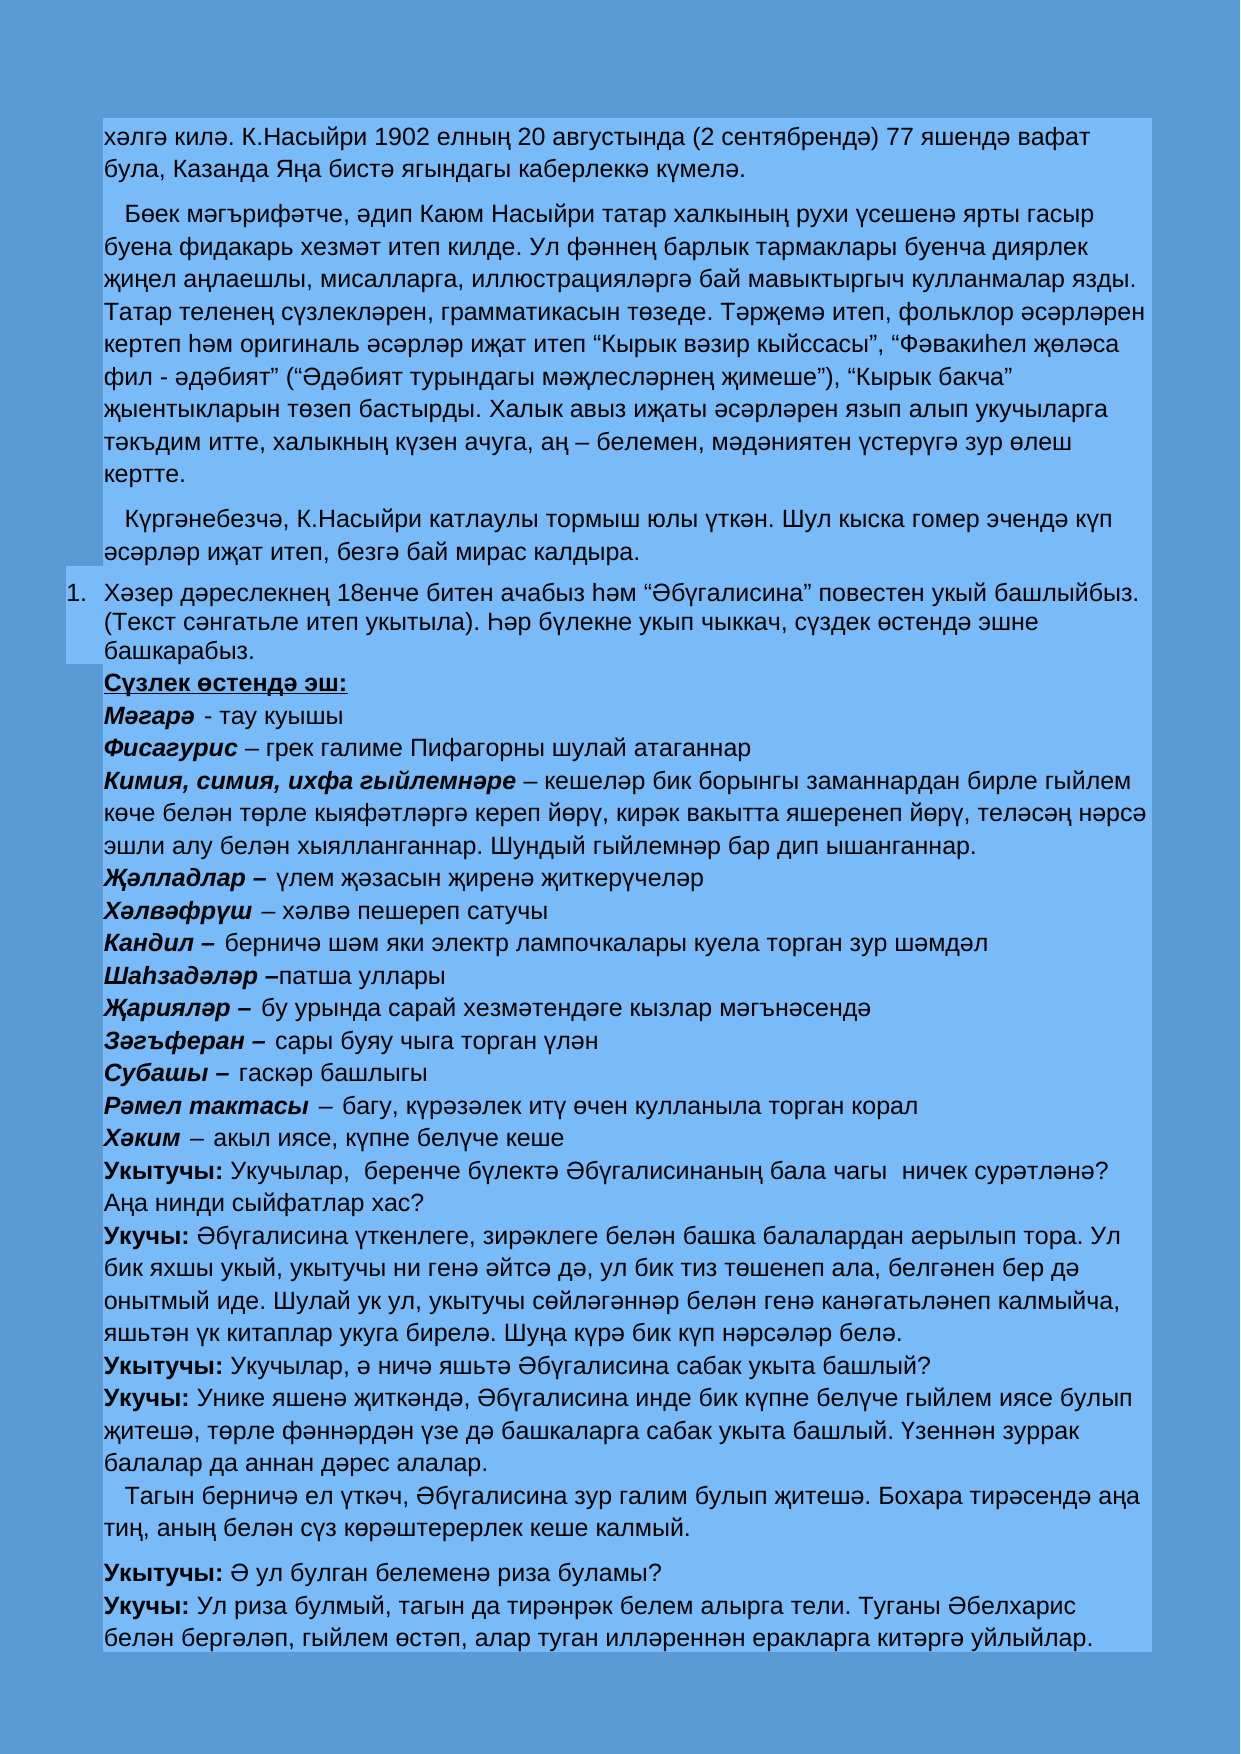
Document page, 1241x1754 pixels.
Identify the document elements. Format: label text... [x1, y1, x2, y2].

text Субашы – гаскәр башлыгы [103, 1054, 1152, 1087]
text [103, 118, 1152, 183]
text Укытучы: Ә ул булган белеменә риза буламы? [103, 1554, 1152, 1587]
text Хәким – акыл иясе, күпне белүче кеше [103, 1119, 1152, 1152]
text Укытучы: Укучылар, беренче бүлектә Әбүгалисинаның бала чагы ничек сурәтләнә? Аңа нинди сыйфатлар хас? [103, 1152, 1152, 1217]
text Тагын берничә ел үткәч, Әбүгалисина зур галим булып җитешә. Бохара тирәсендә аңа тиң, аның белән сүз көрәштерерлек кеше калмый. [103, 1477, 1152, 1542]
text Җәлладлар – үлем җәзасын җиренә җиткерүчеләр [103, 859, 1152, 892]
text Укучы: Әбүгалисина үткенлеге, зирәклеге белән башка балалардан аерылып тора. Ул бик яхшы укый, укытучы ни генә әйтсә дә, ул бик тиз төшенеп ала, белгәнен бер дә онытмый иде. Шулай ук ул, укытучы сөйләгәннәр белән генә канәгатьләнеп калмыйча, яшьтән үк китаплар укуга бирелә. Шуңа күрә бик күп нәрсәләр белә. [103, 1217, 1152, 1347]
text Хәлвәфрүш – хәлвә пешереп сатучы [103, 892, 1152, 924]
list Хәзер дәреслекнең 18енче битен ачабыз һәм “Әбүгалисина” повестен укый башлыйбыз. (Текст сәнгатьле итеп укытыла). Һәр бүлекне укып чыккач, сүздек өстендә эшне башкарабыз. [66, 578, 1152, 664]
text Укучы: Унике яшенә җиткәндә, Әбүгалисина инде бик күпне белүче гыйлем иясе булып җитешә, төрле фәннәрдән үзе дә башкаларга сабак укыта башлый. Үзеннән зуррак балалар да аннан дәрес алалар. [103, 1379, 1152, 1477]
text Шаһзадәләр –патша уллары [103, 957, 1152, 989]
text Мәгарә - тау куышы [103, 697, 1152, 729]
text Кандил – берничә шәм яки электр лампочкалары куела торган зур шәмдәл [103, 924, 1152, 957]
text Зәгъферан – сары буяу чыга торган үлән [103, 1022, 1152, 1054]
text Сүзлек өстендә эш: [103, 664, 1152, 697]
text Күргәнебезчә, К.Насыйри катлаулы тормыш юлы үткән. Шул кыска гомер эчендә күп әсәрләр иҗат итеп, безгә бай мирас калдыра. [103, 501, 1152, 566]
text Фисагурис – грек галиме Пифагорны шулай атаганнар [103, 729, 1152, 762]
text Кимия, симия, ихфа гыйлемнәре – кешеләр бик борынгы заманнардан бирле гыйлем көче белән төрле кыяфәтләргә кереп йөрү, кирәк вакытта яшеренеп йөрү, теләсәң нәрсә эшли алу белән хыялланганнар. Шундый гыйлемнәр бар дип ышанганнар. [103, 762, 1152, 859]
text Укучы: Ул риза булмый, тагын да тирәнрәк белем алырга тели. Туганы Әбелхарис белән бергәләп, гыйлем өстәп, алар туган илләреннән еракларга китәргә уйлыйлар. [103, 1587, 1152, 1652]
text Укытучы: Укучылар, ә ничә яшьтә Әбүгалисина сабак укыта башлый? [103, 1347, 1152, 1379]
text Рәмел тактасы – багу, күрәзәлек итү өчен кулланыла торган корал [103, 1087, 1152, 1119]
text Бөек мәгърифәтче, әдип Каюм Насыйри татар халкының рухи үсешенә ярты гасыр буена фидакарь хезмәт итеп килде. Ул фәннең барлык тармаклары буенча диярлек җиңел аңлаешлы, мисалларга, иллюстрацияләргә бай мавыктыргыч кулланмалар язды. Татар теленең сүзлекләрен, грамматикасын төзеде. Тәрҗемә итеп, фольклор әсәрләрен кертеп һәм оригиналь әсәрләр иҗат итеп “Кырык вәзир кыйссасы”, “Фәвакиһел җөләса фил - әдәбият” (“Әдәбият турындагы мәҗлесләрнең җимеше”), “Кырык бакча” җыентыкларын төзеп бастырды. Халык авыз иҗаты әсәрләрен язып алып укучыларга тәкъдим итте, халыкның күзен ачуга, аң – белемен, мәдәниятен үстерүгә зур өлеш кертте. [103, 196, 1152, 488]
text Җарияләр – бу урында сарай хезмәтендәге кызлар мәгънәсендә [103, 989, 1152, 1022]
